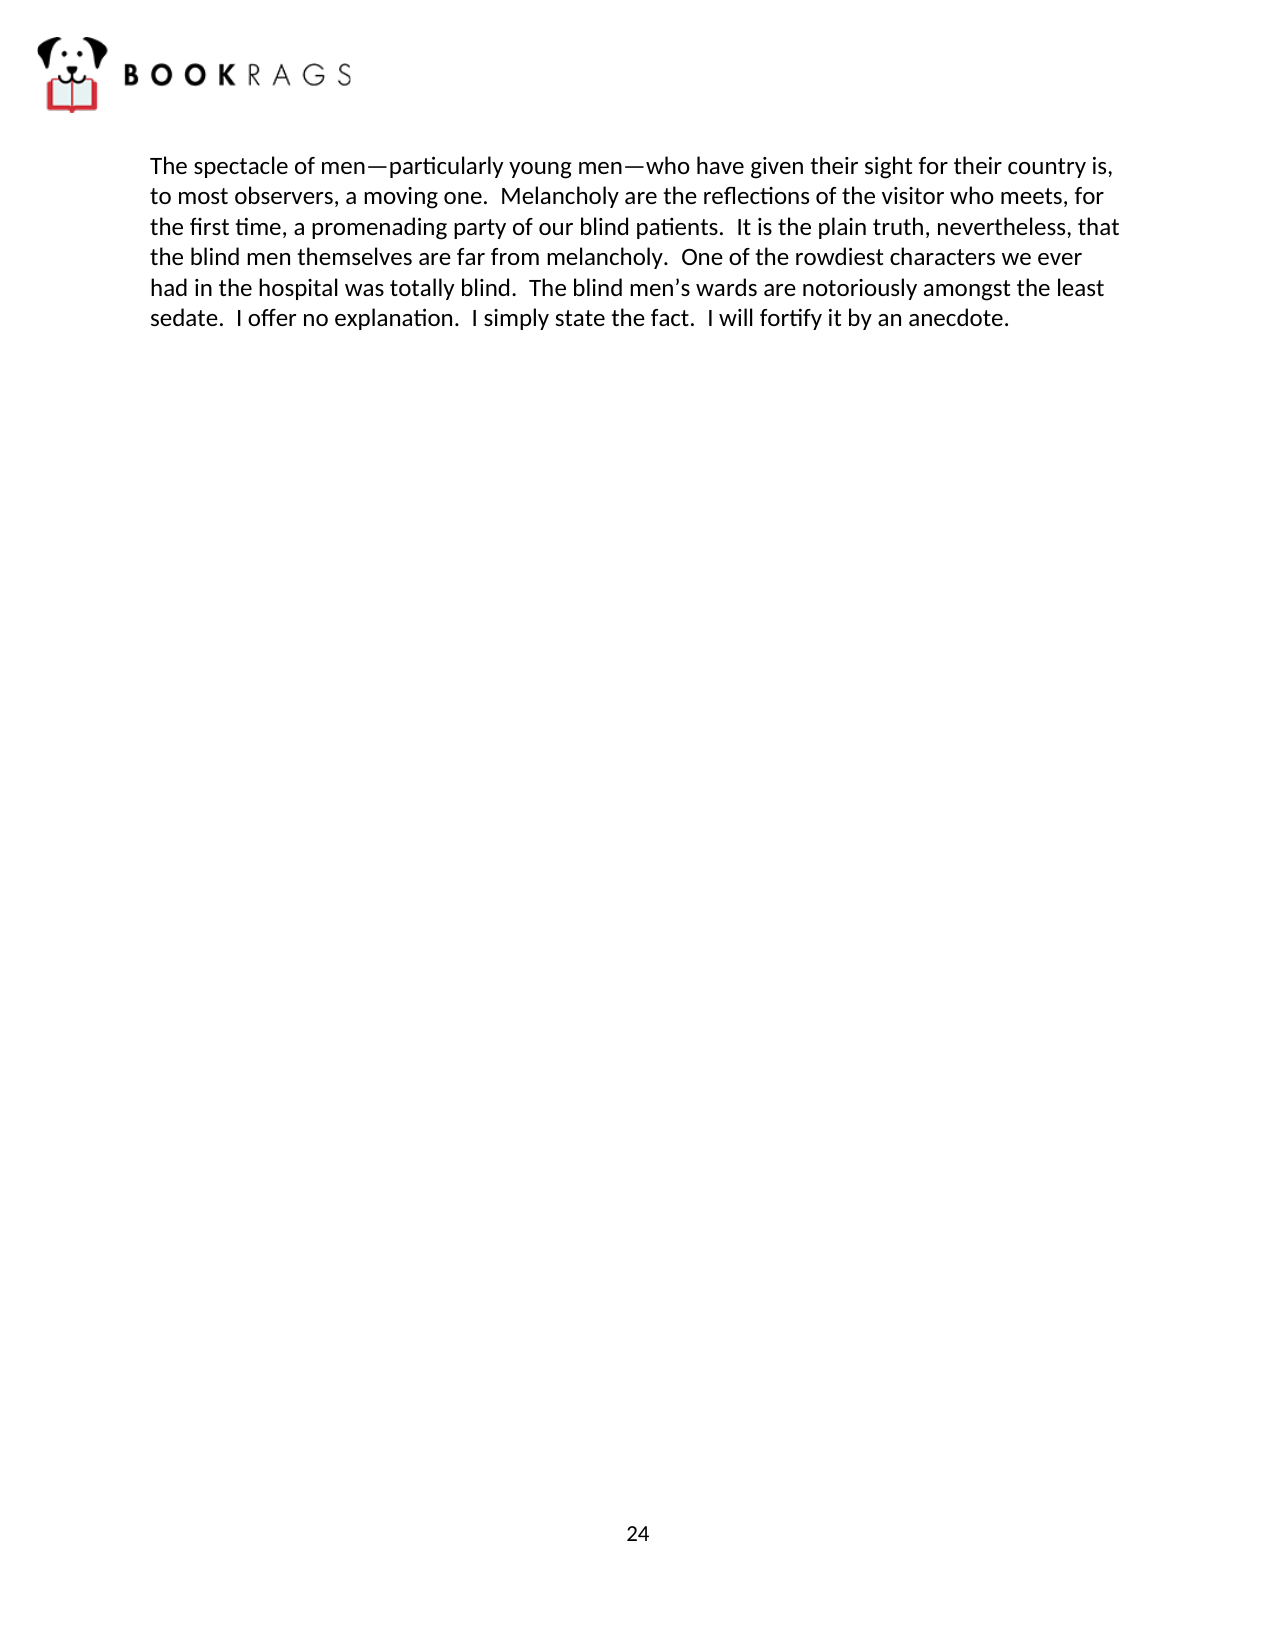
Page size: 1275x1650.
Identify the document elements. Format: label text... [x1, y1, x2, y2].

picture [37, 37, 351, 113]
text The spectacle of men—­particularly young men—­who have given their sight for their country is, to most observers, a moving one. Melancholy are the reflections of the visitor who meets, for the first time, a promenading party of our blind patients. It is the plain truth, nevertheless, that the blind men themselves are far from melancholy. One of the rowdiest characters we ever had in the hospital was totally blind. The blind men’s wards are notoriously amongst the least sedate. I offer no explanation. I simply state the fact. I will fortify it by an anecdote. [150, 150, 1125, 333]
